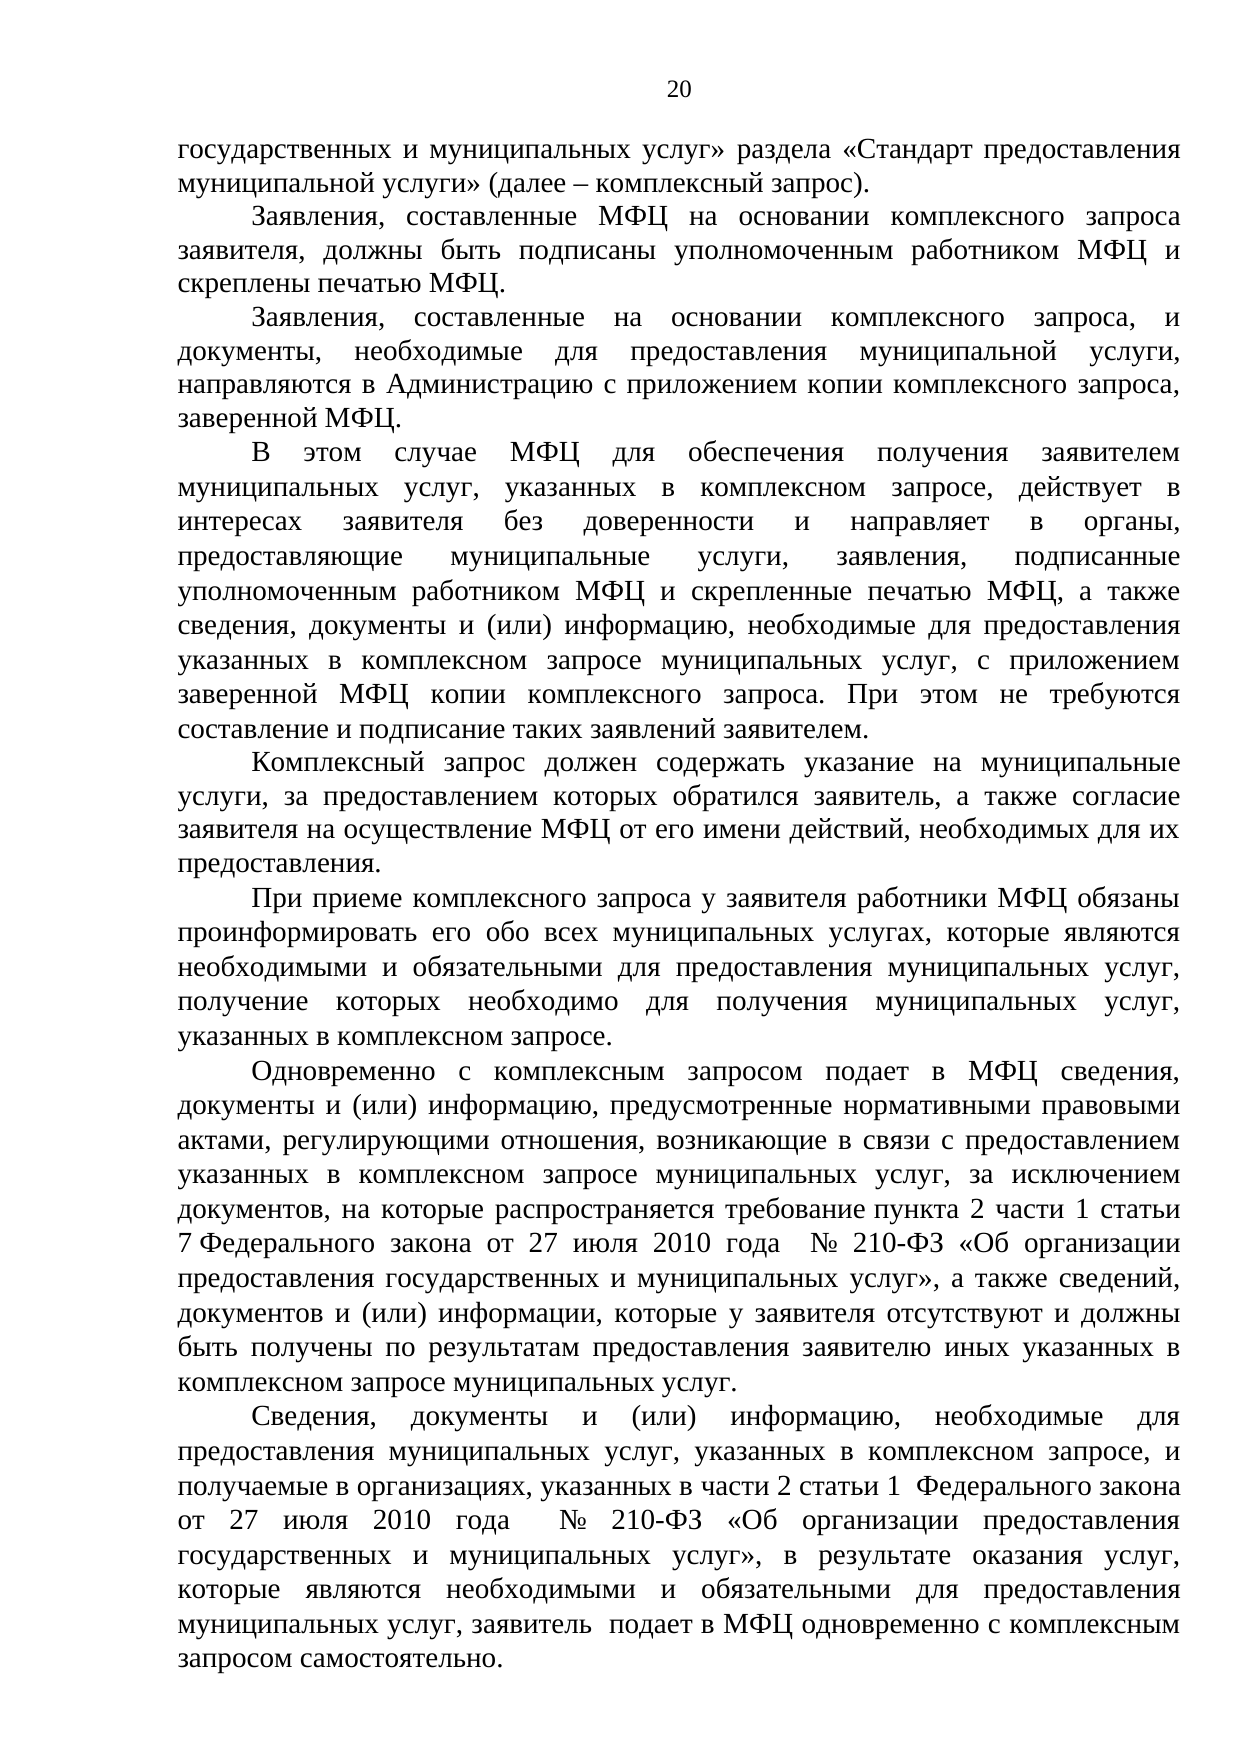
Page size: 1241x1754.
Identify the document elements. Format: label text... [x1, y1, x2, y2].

text В этом случае МФЦ для обеспечения получения заявителем муниципальных услуг, указанных в комплексном запросе, действует в интересах заявителя без доверенности и направляет в органы, предоставляющие муниципальные услуги, заявления, подписанные уполномоченным работником МФЦ и скрепленные печатью МФЦ, а также сведения, документы и (или) информацию, необходимые для предоставления указанных в комплексном запросе муниципальных услуг, с приложением заверенной МФЦ копии комплексного запроса. При этом не требуются составление и подписание таких заявлений заявителем. [177, 433, 1181, 744]
text Комплексный запрос должен содержать указание на муниципальные услуги, за предоставлением которых обратился заявитель, а также согласие заявителя на осуществление МФЦ от его имени действий, необходимых для их предоставления. [177, 744, 1181, 879]
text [177, 131, 1181, 198]
text Одновременно с комплексным запросом подает в МФЦ сведения, документы и (или) информацию, предусмотренные нормативными правовыми актами, регулирующими отношения, возникающие в связи с предоставлением указанных в комплексном запросе муниципальных услуг, за исключением документов, на которые распространяется требование пункта 2 части 1 статьи 7 Федерального закона от 27 июля 2010 года № 210-ФЗ «Об организации предоставления государственных и муниципальных услуг», а также сведений, документов и (или) информации, которые у заявителя отсутствуют и должны быть получены по результатам предоставления заявителю иных указанных в комплексном запросе муниципальных услуг. [177, 1052, 1181, 1397]
text При приеме комплексного запроса у заявителя работники МФЦ обязаны проинформировать его обо всех муниципальных услугах, которые являются необходимыми и обязательными для предоставления муниципальных услуг, получение которых необходимо для получения муниципальных услуг, указанных в комплексном запросе. [177, 879, 1181, 1052]
text Сведения, документы и (или) информацию, необходимые для предоставления муниципальных услуг, указанных в комплексном запросе, и получаемые в организациях, указанных в части 2 статьи 1 Федерального закона от 27 июля 2010 года № 210-ФЗ «Об организации предоставления государственных и муниципальных услуг», в результате оказания услуг, которые являются необходимыми и обязательными для предоставления муниципальных услуг, заявитель подает в МФЦ одновременно с комплексным запросом самостоятельно. [177, 1397, 1181, 1674]
text Заявления, составленные на основании комплексного запроса, и документы, необходимые для предоставления муниципальной услуги, направляются в Администрацию с приложением копии комплексного запроса, заверенной МФЦ. [177, 299, 1181, 433]
text Заявления, составленные МФЦ на основании комплексного запроса заявителя, должны быть подписаны уполномоченным работником МФЦ и скреплены печатью МФЦ. [177, 198, 1181, 299]
